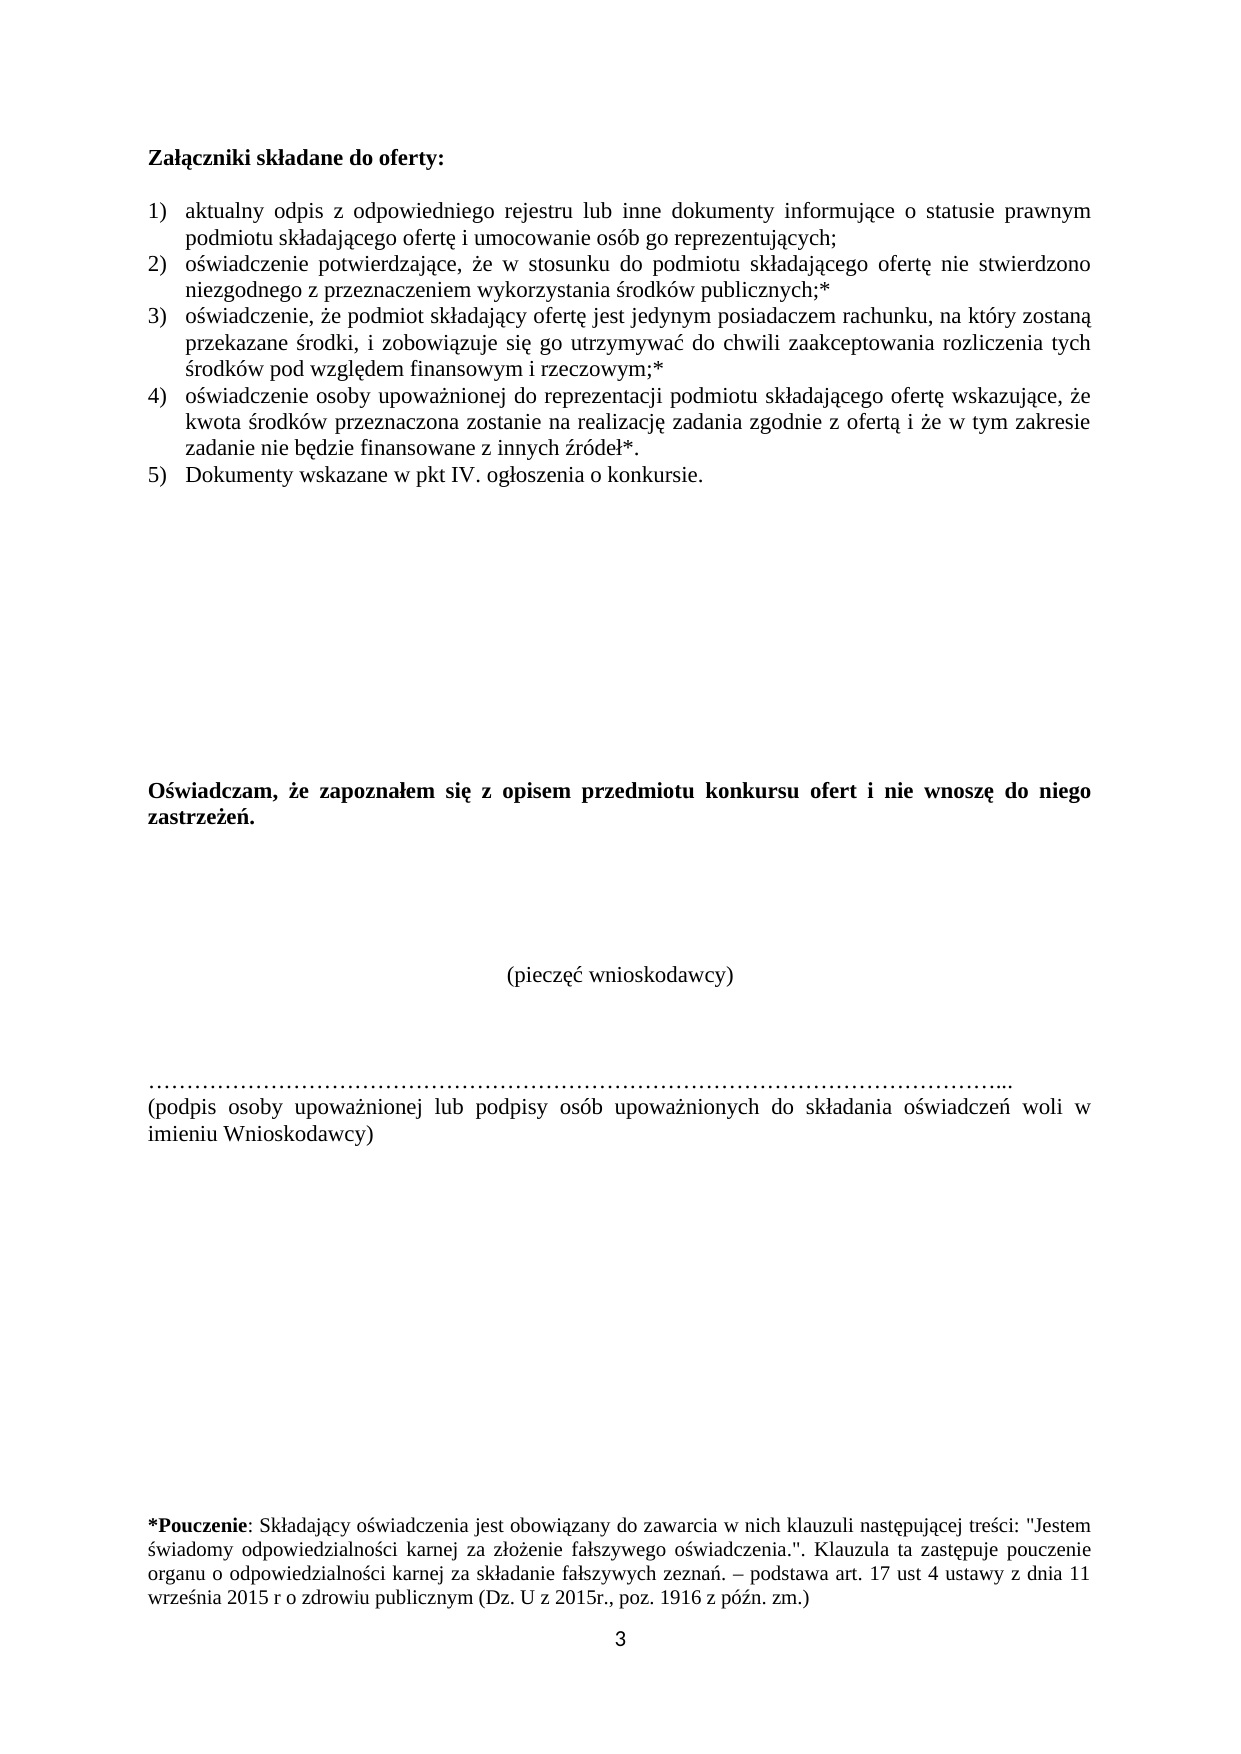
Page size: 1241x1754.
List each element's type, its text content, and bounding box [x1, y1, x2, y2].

list oświadczenie, że podmiot składający ofertę jest jedynym posiadaczem rachunku, na który zostaną przekazane środki, i zobowiązuje się go utrzymywać do chwili zaakceptowania rozliczenia tych środków pod względem finansowym i rzeczowym;* [148, 303, 1092, 382]
text Załączniki składane do oferty: [148, 144, 1092, 171]
list Dokumenty wskazane w pkt IV. ogłoszenia o konkursie. [148, 461, 1092, 487]
text Oświadczam, że zapoznałem się z opisem przedmiotu konkursu ofert i nie wnoszę do niego zastrzeżeń. [148, 777, 1092, 830]
text …………………………………………………………………………………………………... [148, 1067, 1092, 1093]
text (podpis osoby upoważnionej lub podpisy osób upoważnionych do składania oświadczeń woli w imieniu Wnioskodawcy) [148, 1093, 1092, 1146]
list oświadczenie potwierdzające, że w stosunku do podmiotu składającego ofertę nie stwierdzono niezgodnego z przeznaczeniem wykorzystania środków publicznych;* [148, 250, 1092, 303]
text *Pouczenie: Składający oświadczenia jest obowiązany do zawarcia w nich klauzuli następującej treści: "Jestem świadomy odpowiedzialności karnej za złożenie fałszywego oświadczenia.". Klauzula ta zastępuje pouczenie organu o odpowiedzialności karnej za składanie fałszywych zeznań. – podstawa art. 17 ust 4 ustawy z dnia 11 września 2015 r o zdrowiu publicznym (Dz. U z 2015r., poz. 1916 z późn. zm.) [148, 1512, 1092, 1609]
text (pieczęć wnioskodawcy) [148, 961, 1092, 988]
list aktualny odpis z odpowiedniego rejestru lub inne dokumenty informujące o statusie prawnym podmiotu składającego ofertę i umocowanie osób go reprezentujących; [148, 197, 1092, 250]
list oświadczenie osoby upoważnionej do reprezentacji podmiotu składającego ofertę wskazujące, że kwota środków przeznaczona zostanie na realizację zadania zgodnie z ofertą i że w tym zakresie zadanie nie będzie finansowane z innych źródeł*. [148, 382, 1092, 461]
